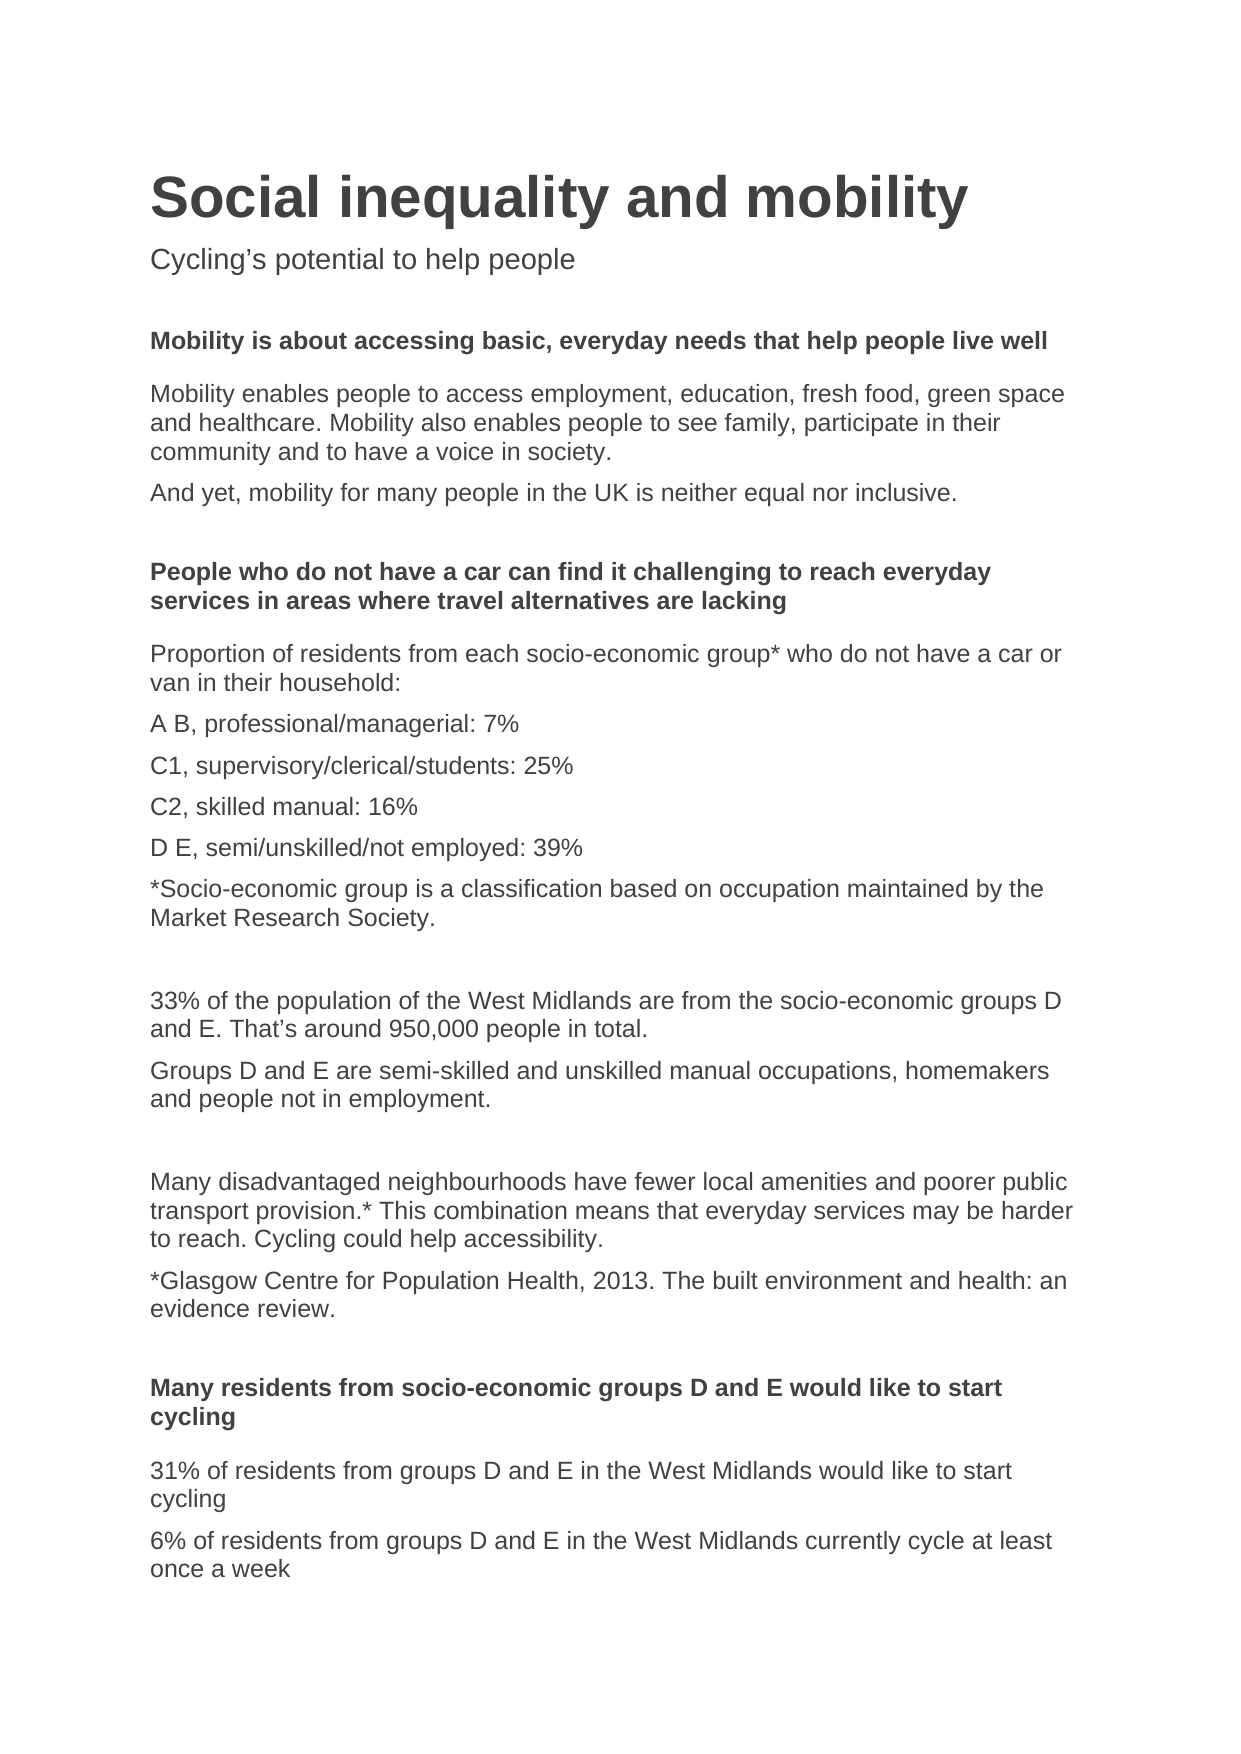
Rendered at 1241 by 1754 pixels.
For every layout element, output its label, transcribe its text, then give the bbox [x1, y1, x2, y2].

subtitle Cycling’s potential to help people [150, 242, 1090, 276]
text Mobility enables people to access employment, education, fresh food, green space and healthcare. Mobility also enables people to see family, participate in their community and to have a voice in society. [150, 379, 1090, 466]
text 6% of residents from groups D and E in the West Midlands currently cycle at least once a week [150, 1526, 1090, 1583]
text Proportion of residents from each socio-economic group* who do not have a car or van in their household: [150, 639, 1090, 697]
text Many disadvantaged neighbourhoods have fewer local amenities and poorer public transport provision.* This combination means that everyday services may be harder to reach. Cycling could help accessibility. [150, 1167, 1090, 1253]
text *Glasgow Centre for Population Health, 2013. The built environment and health: an evidence review. [150, 1266, 1090, 1323]
text *Socio-economic group is a classification based on occupation maintained by the Market Research Society. [150, 874, 1090, 932]
text 31% of residents from groups D and E in the West Midlands would like to start cycling [150, 1456, 1090, 1513]
text C2, skilled manual: 16% [150, 792, 1090, 821]
subtitle People who do not have a car can find it challenging to reach everyday services in areas where travel alternatives are lacking [150, 557, 1090, 614]
text A B, professional/managerial: 7% [150, 709, 1090, 738]
text And yet, mobility for many people in the UK is neither equal nor inclusive. [150, 478, 1090, 507]
subtitle Many residents from socio-economic groups D and E would like to start cycling [150, 1373, 1090, 1431]
text D E, semi/unskilled/not employed: 39% [150, 833, 1090, 862]
subtitle Social inequality and mobility [150, 162, 1090, 229]
text Groups D and E are semi-skilled and unskilled manual occupations, homemakers and people not in employment. [150, 1056, 1090, 1113]
text C1, supervisory/clerical/students: 25% [150, 751, 1090, 779]
text 33% of the population of the West Midlands are from the socio-economic groups D and E. That’s around 950,000 people in total. [150, 986, 1090, 1043]
subtitle Mobility is about accessing basic, everyday needs that help people live well [150, 326, 1090, 354]
